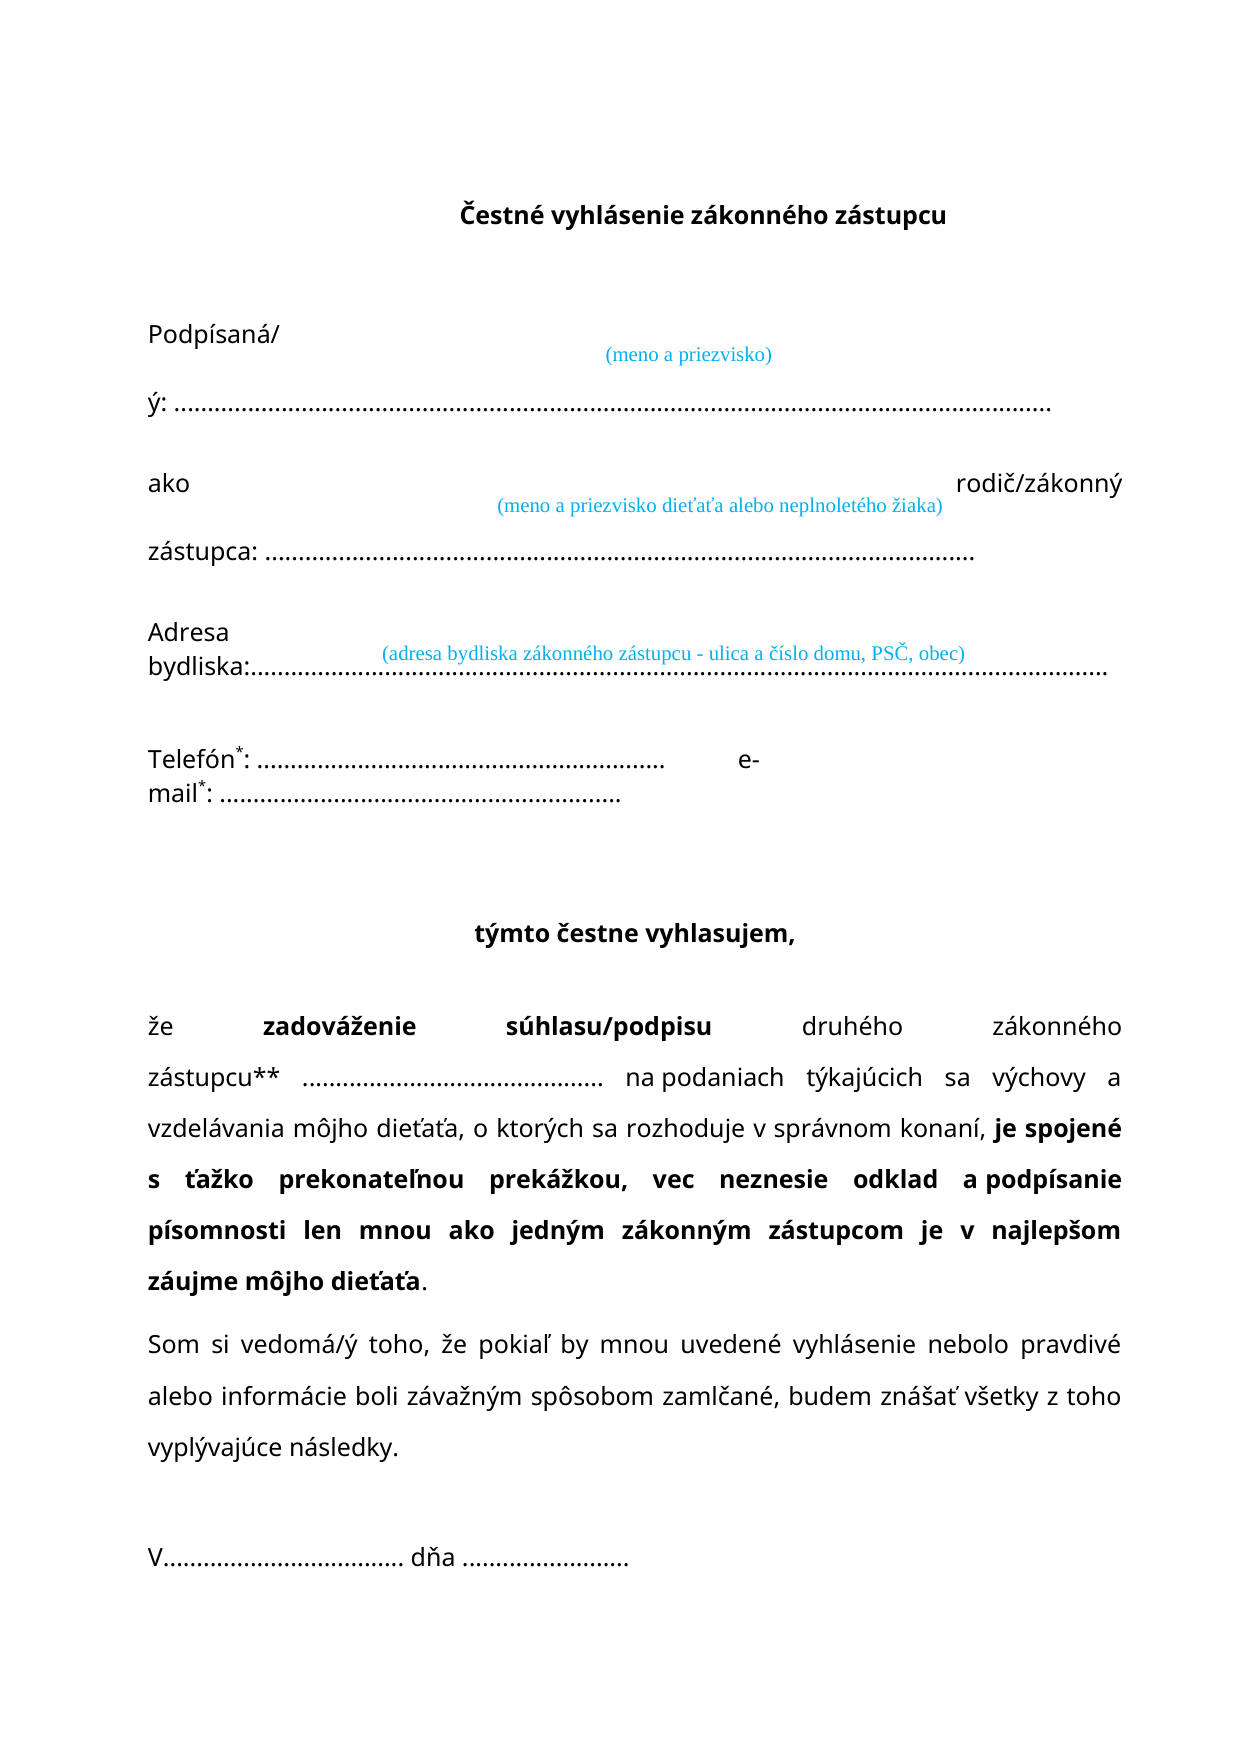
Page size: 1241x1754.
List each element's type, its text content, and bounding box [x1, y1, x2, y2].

title Čestné vyhlásenie zákonného zástupcu [148, 198, 1093, 232]
text Som si vedomá/ý toho, že pokiaľ by mnou uvedené vyhlásenie nebolo pravdivé alebo informácie boli závažným spôsobom zamlčané, budem znášať všetky z toho vyplývajúce následky. [148, 1327, 1122, 1463]
text Adresa bydliska:................................................................................................................................ [148, 614, 1122, 682]
text V.................................... dňa ......................... [148, 1539, 1122, 1573]
text ako rodič/zákonný zástupca: .......................................................................................................... [148, 466, 1122, 568]
text že zadováženie súhlasu/podpisu druhého zákonného zástupcu** ............................................. na podaniach týkajúcich sa výchovy a vzdelávania môjho dieťaťa, o ktorých sa rozhoduje v správnom konaní, je spojené s ťažko prekonateľnou prekážkou, vec neznesie odklad a podpísanie písomnosti len mnou ako jedným zákonným zástupcom je v najlepšom záujme môjho dieťaťa. [148, 1008, 1122, 1298]
text Telefón*: ............................................................. e-mail*: ............................................................ [148, 741, 1122, 809]
text Podpísaná/ý: ................................................................................................................................... [148, 317, 1122, 419]
text týmto čestne vyhlasujem, [148, 915, 1122, 949]
